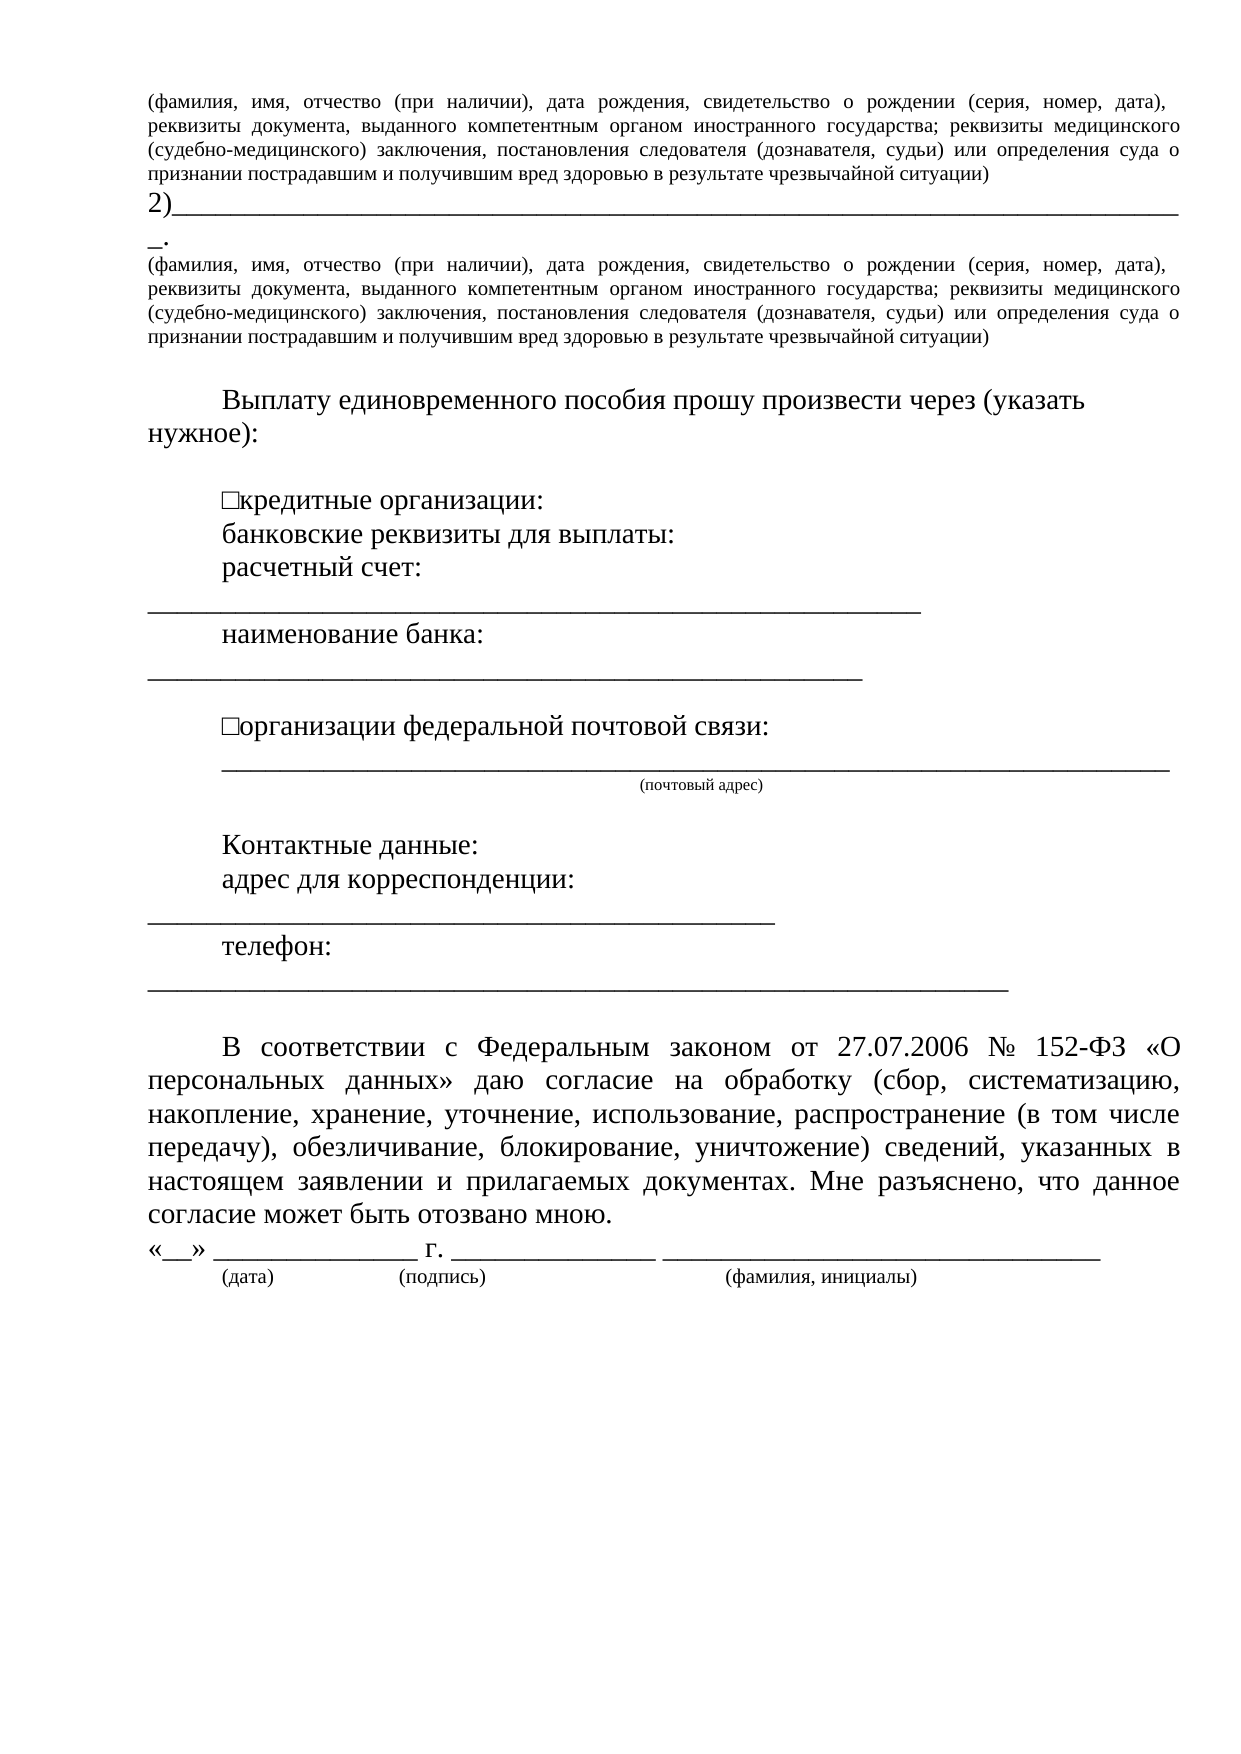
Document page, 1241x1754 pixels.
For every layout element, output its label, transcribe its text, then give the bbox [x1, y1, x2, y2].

text _________________________________________________________________ [148, 741, 1181, 775]
text □организации федеральной почтовой связи: [148, 708, 1181, 741]
text (почтовый адрес) [148, 775, 1181, 794]
text адрес для корреспонденции: ___________________________________________ [148, 861, 1181, 928]
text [148, 89, 1181, 185]
text банковские реквизиты для выплаты: [148, 516, 1181, 549]
text (дата) (подпись) (фамилия, инициалы) [148, 1263, 1181, 1288]
text Выплату единовременного пособия прошу произвести через (указать нужное): [148, 382, 1181, 449]
text телефон: ___________________________________________________________ [148, 928, 1181, 995]
text □кредитные организации: [148, 482, 1181, 516]
text 2)______________________________________________________________________. [148, 185, 1181, 252]
text Контактные данные: [148, 827, 1181, 861]
text наименование банка: _________________________________________________ [148, 617, 1181, 684]
text В соответствии с Федеральным законом от 27.07.2006 № 152-ФЗ «О персональных данных» даю согласие на обработку (сбор, систематизацию, накопление, хранение, уточнение, использование, распространение (в том числе передачу), обезличивание, блокирование, уничтожение) сведений, указанных в настоящем заявлении и прилагаемых документах. Мне разъяснено, что данное согласие может быть отозвано мною. [148, 1029, 1181, 1230]
text «__» ______________ г. ______________ ______________________________ [148, 1230, 1181, 1263]
text расчетный счет: _____________________________________________________ [148, 549, 1181, 617]
